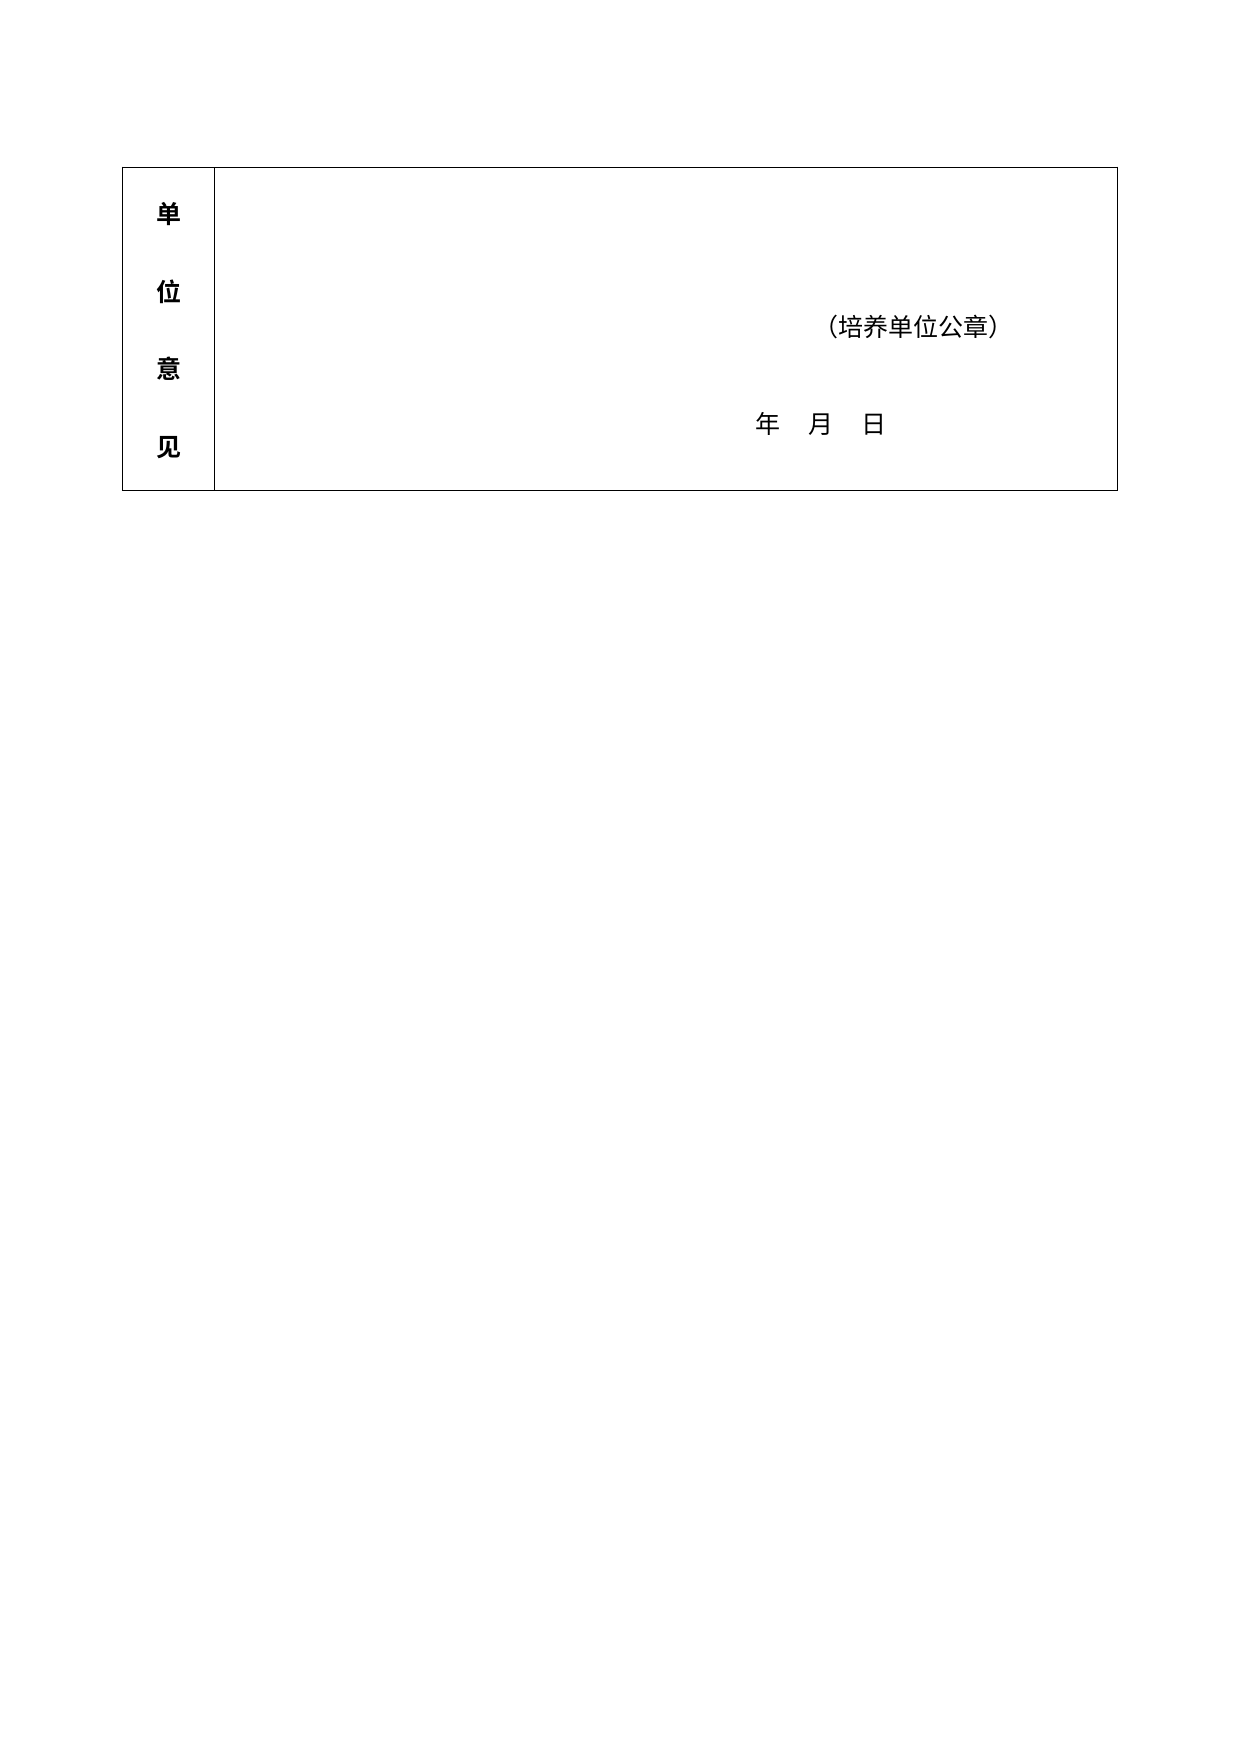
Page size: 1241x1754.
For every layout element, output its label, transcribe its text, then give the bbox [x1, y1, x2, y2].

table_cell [215, 168, 1117, 490]
table_cell 培 养 单 位 意 见 [123, 168, 214, 490]
